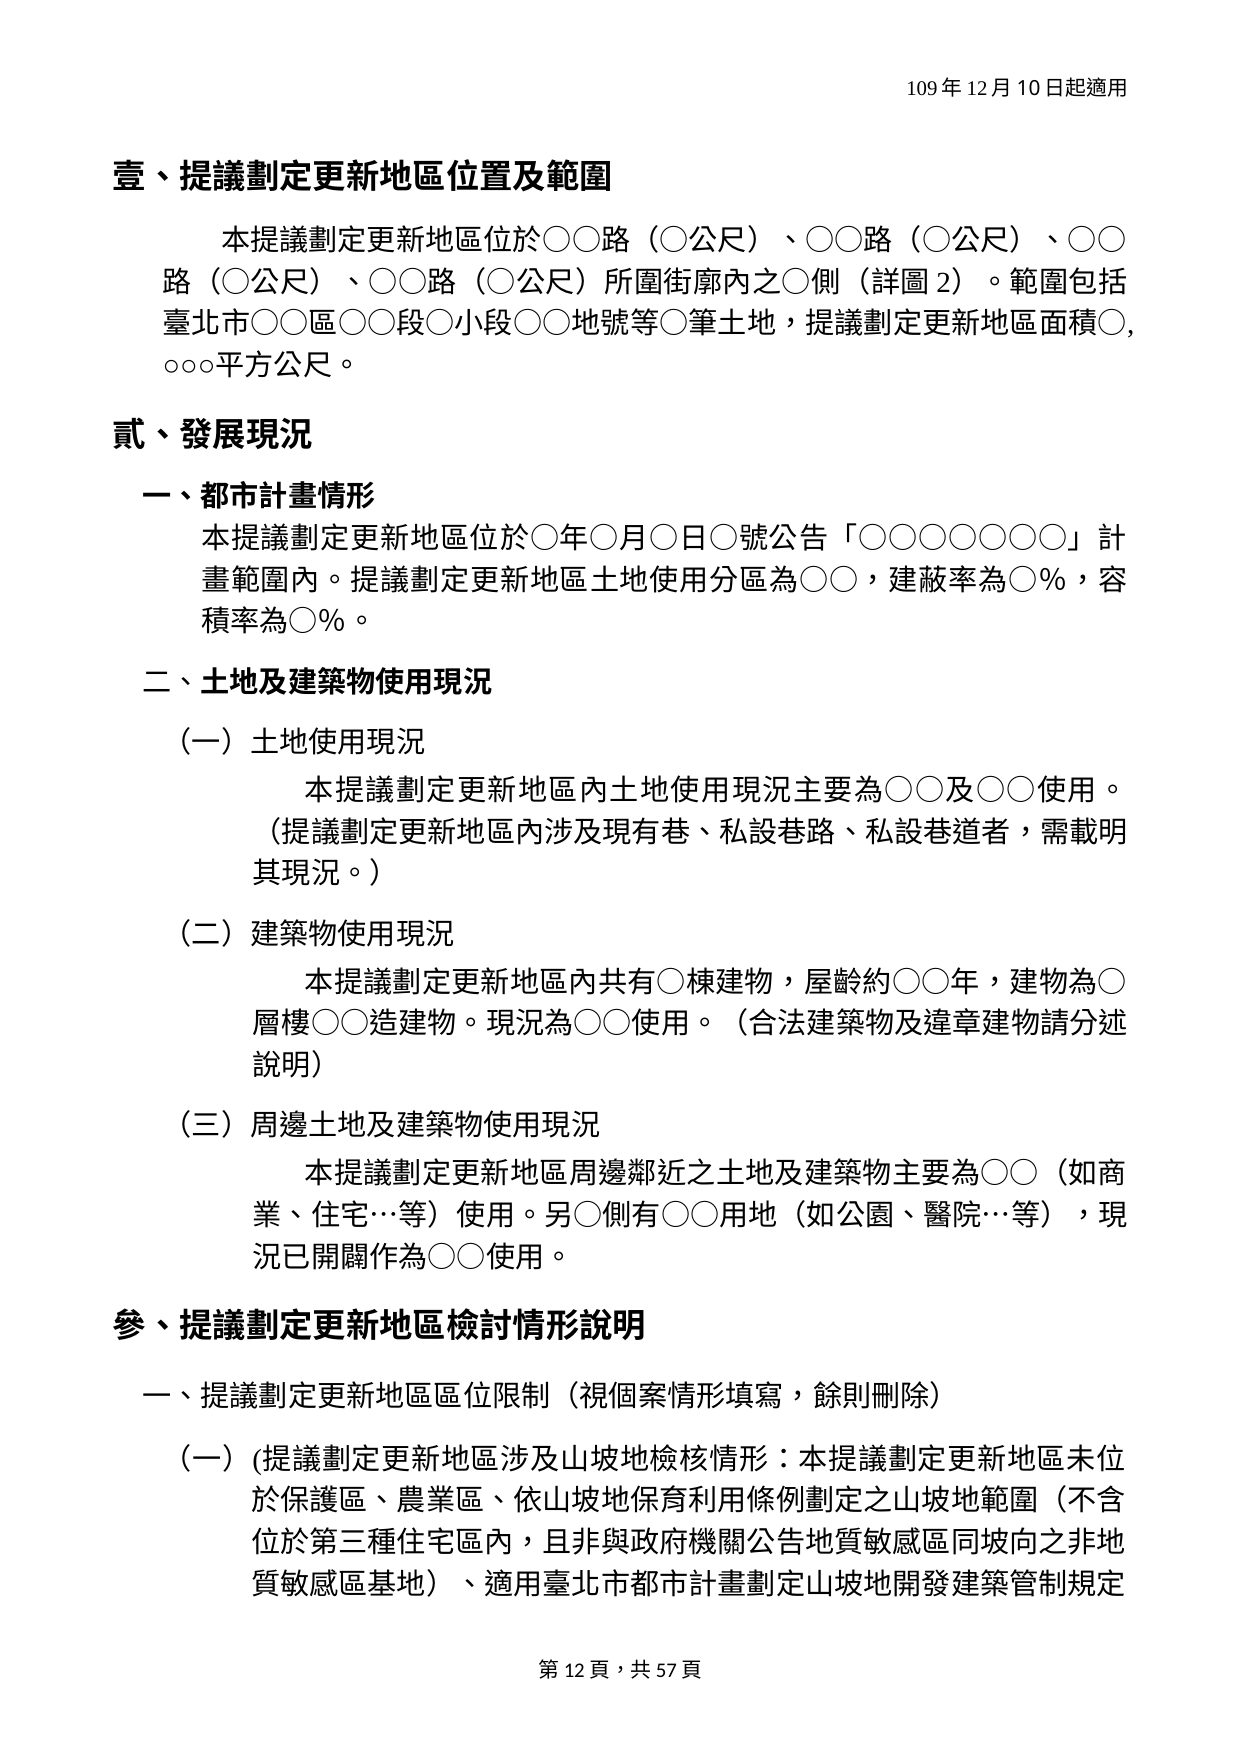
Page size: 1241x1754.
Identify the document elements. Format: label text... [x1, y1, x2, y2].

text 本提議劃定更新地區周邊鄰近之土地及建築物主要為○○（如商業、住宅…等）使用。另○側有○○用地（如公園、醫院…等），現況已開闢作為○○使用。 [252, 1150, 1128, 1275]
text 貳、發展現況 [112, 413, 1128, 454]
text 一、都市計畫情形 [142, 473, 1128, 515]
text 一、提議劃定更新地區區位限制（視個案情形填寫，餘則刪除） [142, 1365, 1128, 1417]
text 本提議劃定更新地區內共有○棟建物，屋齡約○○年，建物為○層樓○○造建物。現況為○○使用。（合法建築物及違章建物請分述說明） [252, 959, 1128, 1084]
text （二）建築物使用現況 [162, 911, 1128, 952]
text 本提議劃定更新地區位於○○路（○公尺）、○○路（○公尺）、○○路（○公尺）、○○路（○公尺）所圍街廓內之○側（詳圖2）。範圍包括臺北市○○區○○段○小段○○地號等○筆土地，提議劃定更新地區面積○,○○○平方公尺。 [162, 217, 1128, 384]
text 本提議劃定更新地區位於○年○月○日○號公告「○○○○○○○」計畫範圍內。提議劃定更新地區土地使用分區為○○，建蔽率為○％，容積率為○％。 [201, 515, 1128, 640]
text （三）周邊土地及建築物使用現況 [162, 1102, 1128, 1144]
text 壹、提議劃定更新地區位置及範圍 [112, 150, 1128, 198]
text （一）土地使用現況 [162, 719, 1128, 761]
text 二、土地及建築物使用現況 [142, 659, 1128, 700]
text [162, 1436, 1128, 1602]
text 參、提議劃定更新地區檢討情形說明 [112, 1304, 1128, 1346]
text 本提議劃定更新地區內土地使用現況主要為○○及○○使用。（提議劃定更新地區內涉及現有巷、私設巷路、私設巷道者，需載明其現況。） [252, 767, 1128, 892]
